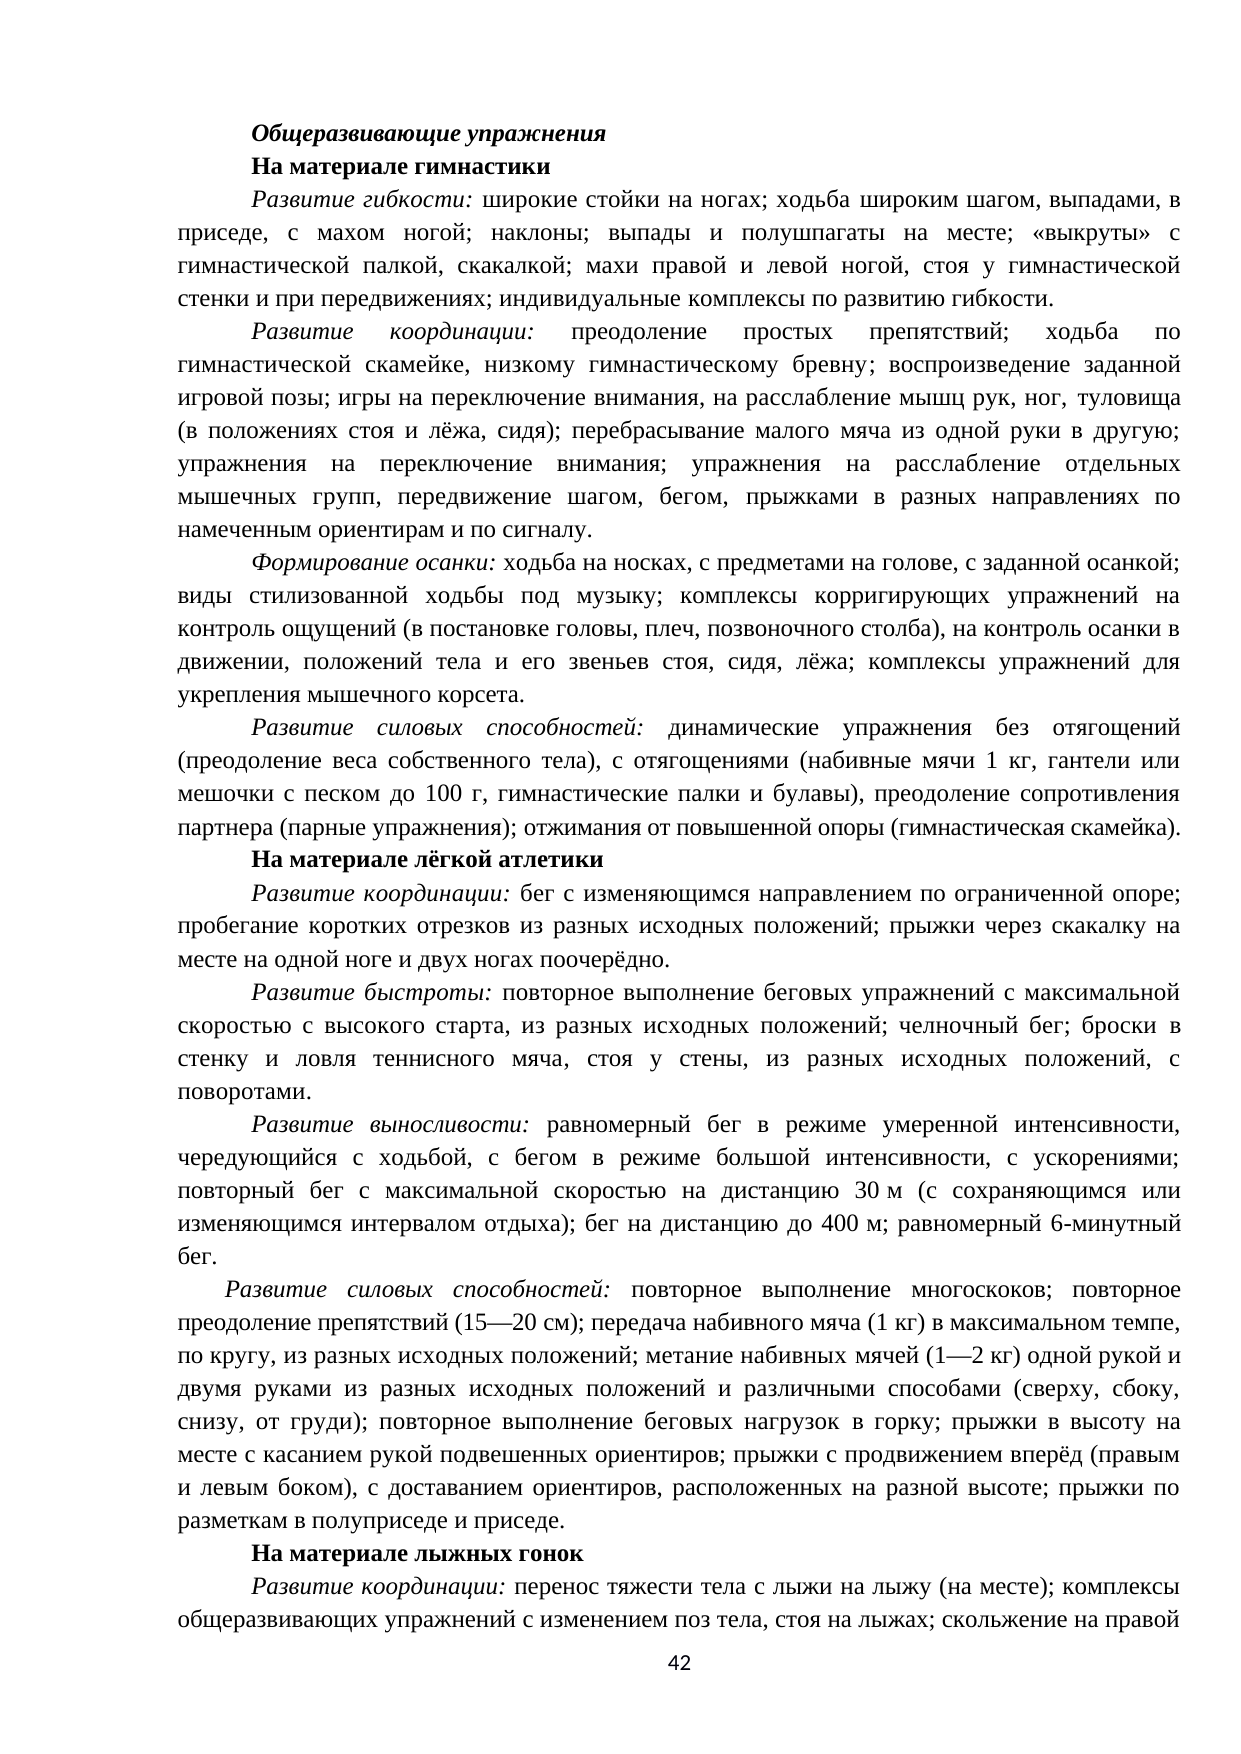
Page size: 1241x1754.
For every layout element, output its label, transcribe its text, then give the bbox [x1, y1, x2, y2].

text На материале лыжных гонок [177, 1538, 1181, 1567]
text На материале лёгкой атлетики [177, 844, 1181, 873]
text Развитие выносливости: равномерный бег в режиме умеренной интенсивности, чередующийся с ходьбой, с бегом в режиме большой интенсивности, с ускорениями; повторный бег с максимальной скоростью на дистанцию (с сохраняющимся или изменяющимся интервалом отдыха); бег на дистанцию до ; равномерный 6-минутный бег. [177, 1109, 1181, 1269]
text Развитие силовых способностей: динамические упражнения без отягощений (преодоление веса собственного тела), с отягощениями (набивные мячи , гантели или мешочки с песком до , гимнастические палки и булавы), преодоление сопротивления партнера (парные упражнения); отжимания от повышенной опоры (гимнастическая скамейка). [177, 712, 1181, 840]
text Формирование осанки: ходьба на носках, с предметами на голове, с заданной осанкой; виды стилизованной ходьбы под музыку; комплексы корригирующих упражнений на контроль ощущений (в постановке головы, плеч, позвоночного столба), на контроль осанки в движении, положений тела и его звеньев стоя, сидя, лёжа; комплексы упражнений для укрепления мышечного корсета. [177, 547, 1181, 708]
text Развитие координации: бег с изменяющимся направлением по ограниченной опоре; пробегание коротких отрезков из разных исходных положений; прыжки через скакалку на месте на одной ноге и двух ногах поочерёдно. [177, 878, 1181, 972]
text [177, 1571, 1181, 1633]
text Развитие быстроты: повторное выполнение беговых упражнений с максимальной скоростью с высокого старта, из разных исходных положений; челночный бег; броски в стенку и ловля теннисного мяча, стоя у стены, из разных исходных положений, с поворотами. [177, 977, 1181, 1104]
text Общеразвивающие упражнения [177, 118, 1181, 147]
text Развитие силовых способностей: повторное выполнение многоскоков; повторное преодоление препятствий (15—20 см); передача набивного мяча () в максимальном темпе, по кругу, из разных исходных положений; метание набивных мячей (1—2 кг) одной рукой и двумя руками из разных исходных положений и различными способами (сверху, сбоку, снизу, от груди); повторное выполнение беговых нагрузок в горку; прыжки в высоту на месте с касанием рукой подвешенных ориентиров; прыжки с продвижением вперёд (правым и левым боком), с доставанием ориентиров, расположенных на разной высоте; прыжки по разметкам в полуприседе и приседе. [177, 1274, 1181, 1534]
text Развитие координации: преодоление простых препятствий; ходьба по гимнастической скамейке, низкому гимнастическому бревну; воспроизведение заданной игровой позы; игры на переключение внимания, на расслабление мышц рук, ног, туловища (в положениях стоя и лёжа, сидя); перебрасывание малого мяча из одной руки в другую; упражнения на переключение внимания; упражнения на расслабление отдельных мышечных групп, передвижение шагом, бегом, прыжками в разных направлениях по намеченным ориентирам и по сигналу. [177, 316, 1181, 543]
text Развитие гибкости: широкие стойки на ногах; ходьба широким шагом, выпадами, в приседе, с махом ногой; наклоны; выпады и полушпагаты на месте; «выкруты» с гимнастической палкой, скакалкой; махи правой и левой ногой, стоя у гимнастической стенки и при передвижениях; индивидуальные комплексы по развитию гибкости. [177, 184, 1181, 312]
text На материале гимнастики [177, 151, 1181, 180]
